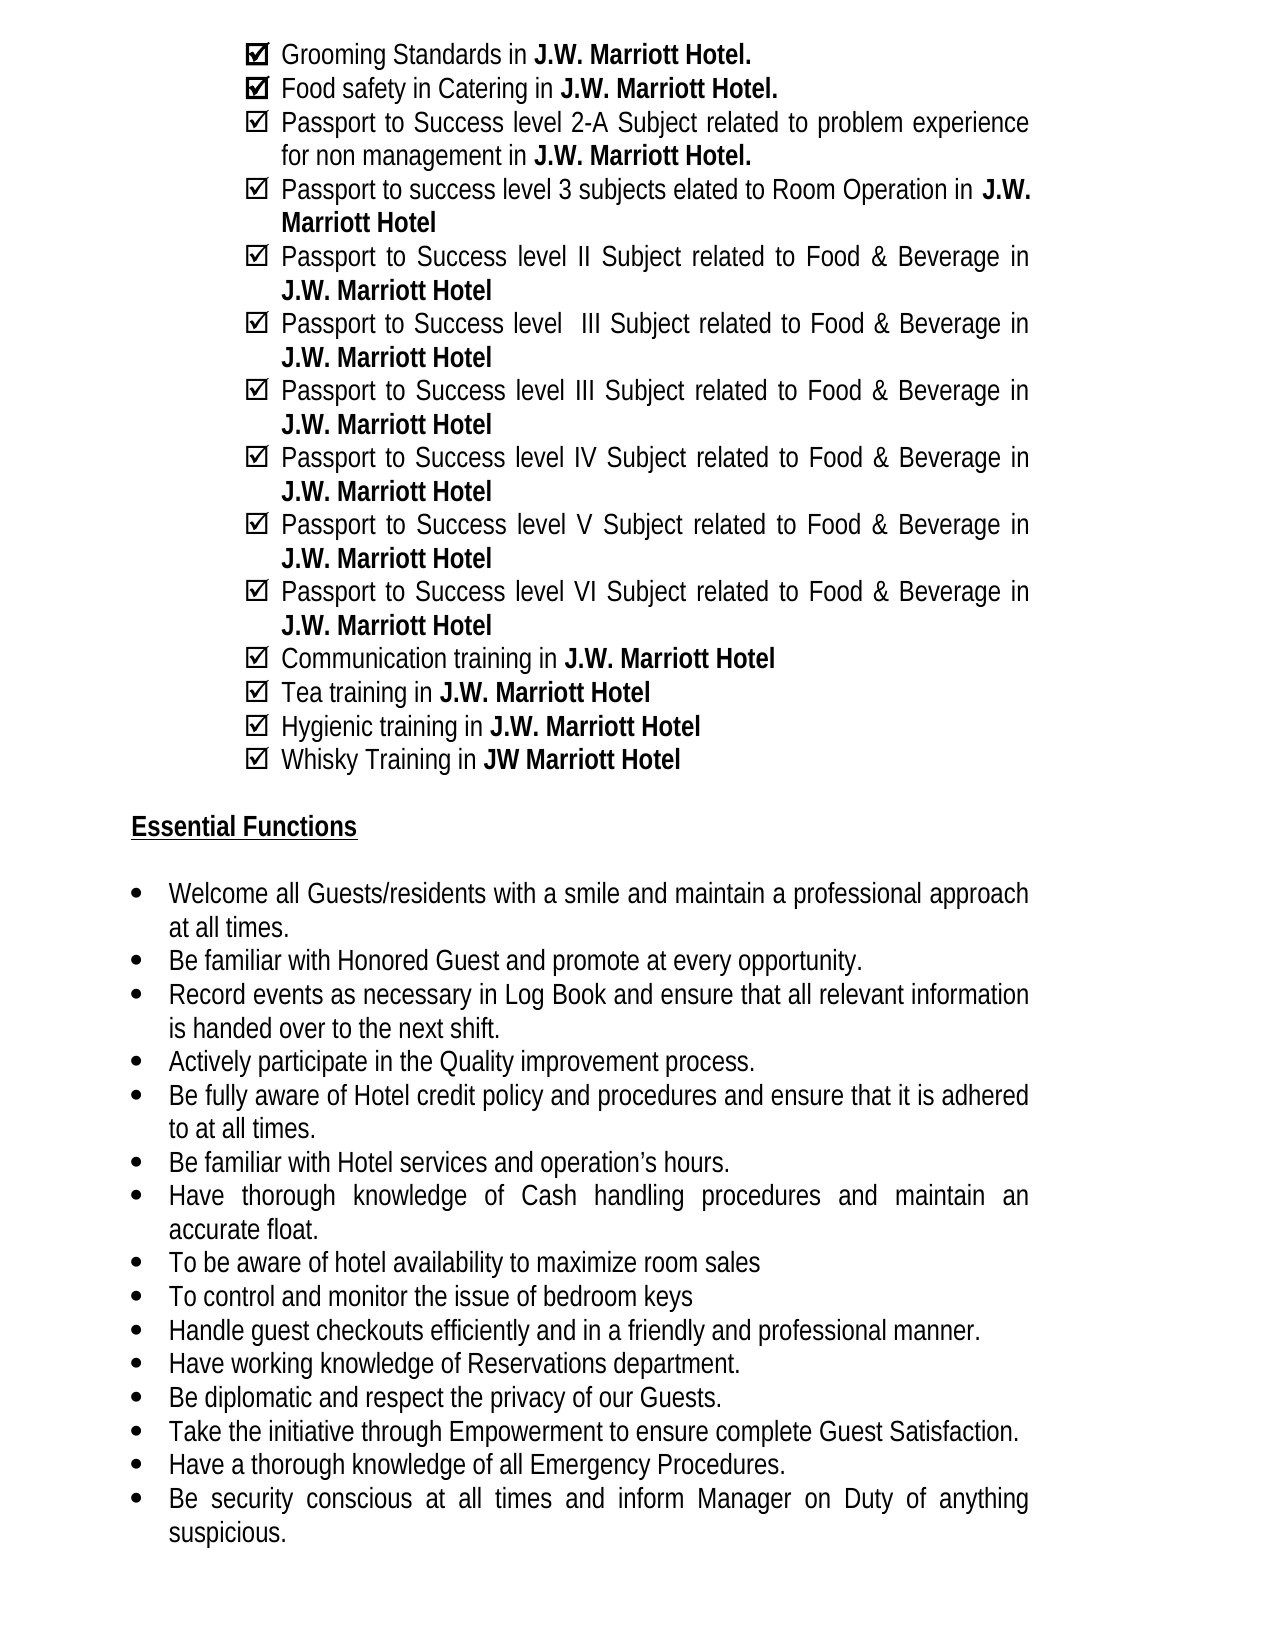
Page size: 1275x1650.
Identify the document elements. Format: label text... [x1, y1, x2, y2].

list Be familiar with Hotel services and operation’s hours. [131, 1145, 1031, 1178]
list Passport to Success level V Subject related to Food & Beverage in J.W. Marriott Hotel [244, 507, 1031, 574]
list Passport to Success level III Subject related to Food & Beverage in J.W. Marriott Hotel [244, 373, 1031, 440]
list Communication training in J.W. Marriott Hotel [244, 641, 1031, 675]
list Actively participate in the Quality improvement process. [131, 1044, 1031, 1078]
list Passport to Success level VI Subject related to Food & Beverage in J.W. Marriott Hotel [244, 574, 1031, 641]
list Passport to Success level 2-A Subject related to problem experience for non management in J.W. Marriott Hotel. [244, 105, 1031, 172]
list Have thorough knowledge of Cash handling procedures and maintain an accurate float. [131, 1178, 1031, 1246]
list Be fully aware of Hotel credit policy and procedures and ensure that it is adhered to at all times. [131, 1078, 1031, 1145]
list Passport to Success level III Subject related to Food & Beverage in J.W. Marriott Hotel [244, 306, 1031, 373]
list To be aware of hotel availability to maximize room sales [131, 1246, 1031, 1279]
list Welcome all Guests/residents with a smile and maintain a professional approach at all times. [131, 876, 1031, 943]
list Take the initiative through Empowerment to ensure complete Guest Satisfaction. [131, 1414, 1031, 1447]
list Have working knowledge of Reservations department. [131, 1347, 1031, 1380]
list Be familiar with Honored Guest and promote at every opportunity. [131, 943, 1031, 977]
list Be security conscious at all times and inform Manager on Duty of anything suspicious. [131, 1481, 1031, 1548]
list Hygienic training in J.W. Marriott Hotel [244, 709, 1031, 742]
list Passport to success level 3 subjects elated to Room Operation in J.W. Marriott Hotel [244, 172, 1031, 239]
list Handle guest checkouts efficiently and in a friendly and professional manner. [131, 1313, 1031, 1347]
list Passport to Success level II Subject related to Food & Beverage in J.W. Marriott Hotel [244, 239, 1031, 306]
list Whisky Training in JW Marriott Hotel [244, 742, 1031, 776]
list Tea training in J.W. Marriott Hotel [244, 675, 1031, 709]
list Passport to Success level IV Subject related to Food & Beverage in J.W. Marriott Hotel [244, 440, 1031, 507]
list Record events as necessary in Log Book and ensure that all relevant information is handed over to the next shift. [131, 977, 1031, 1044]
list Have a thorough knowledge of all Emergency Procedures. [131, 1447, 1031, 1481]
list Be diplomatic and respect the privacy of our Guests. [131, 1380, 1031, 1414]
list Food safety in Catering in J.W. Marriott Hotel. [244, 71, 1031, 105]
list Grooming Standards in J.W. Marriott Hotel. [244, 37, 1031, 71]
list To control and monitor the issue of bedroom keys [131, 1279, 1031, 1313]
text Essential Functions [131, 809, 1031, 843]
